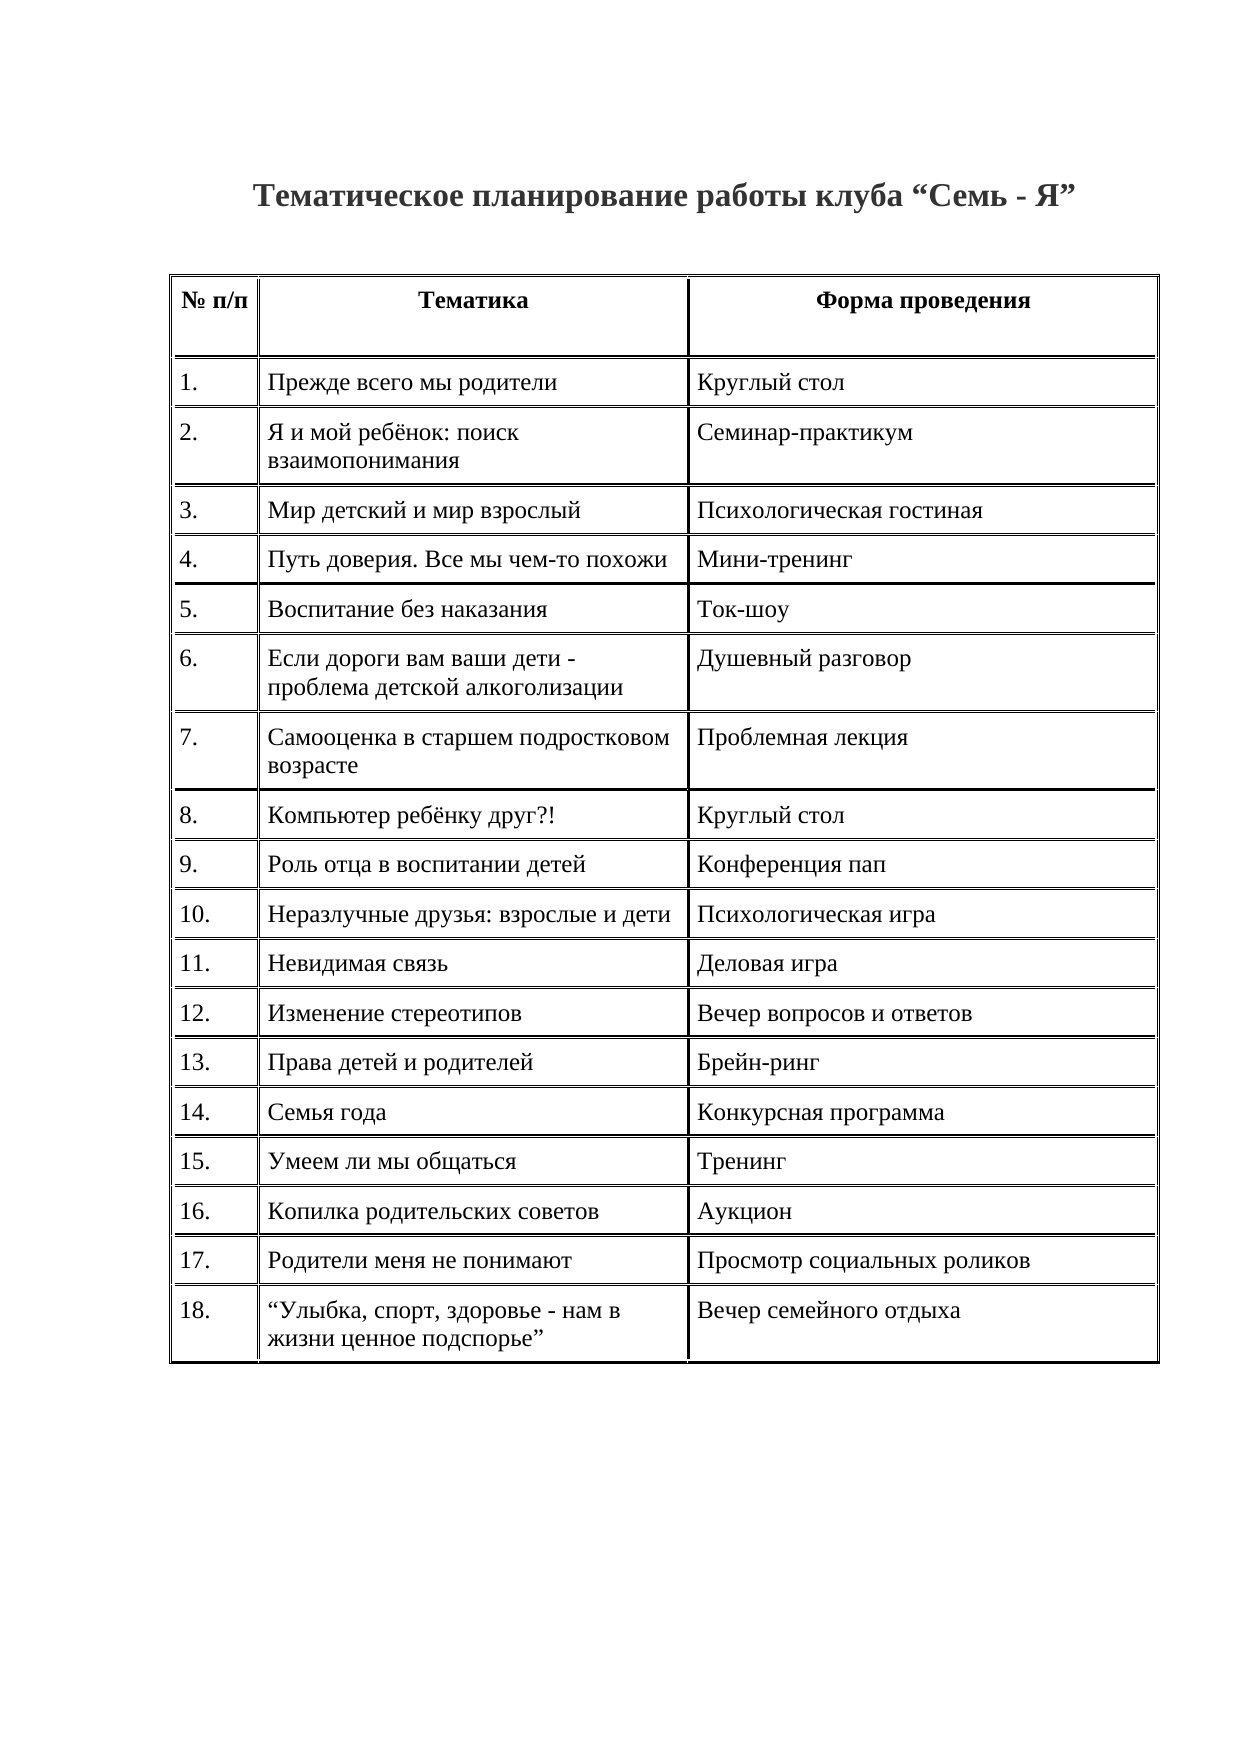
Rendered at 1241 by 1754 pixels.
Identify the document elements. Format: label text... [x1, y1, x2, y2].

table_cell “Улыбка, спорт, здоровье - нам в жизни ценное подспорье” [259, 1286, 688, 1361]
table_cell Семья года [260, 1088, 687, 1134]
table_cell Компьютер ребёнку друг?! [260, 791, 687, 837]
table_cell Изменение стереотипов [260, 989, 687, 1035]
table_cell Семинар-практикум [688, 405, 1158, 483]
table_cell Брейн-ринг [690, 1035, 1157, 1085]
table_header Тематика [259, 275, 688, 355]
table_cell 7. [170, 710, 259, 788]
table_cell Психологическая гостиная [690, 483, 1157, 532]
table_cell 6. [172, 631, 257, 710]
table_cell Психологическая игра [688, 887, 1158, 936]
table_header Форма проведения [688, 277, 1157, 355]
table_cell Копилка родительских советов [260, 1187, 687, 1233]
table_cell Проблемная лекция [688, 710, 1158, 788]
text Тематическое планирование работы клуба “Семь - Я” [177, 175, 1152, 213]
table_cell Роль отца в воспитании детей [260, 841, 687, 887]
table_cell Воспитание без наказания [260, 585, 687, 631]
table_cell 16. [170, 1184, 259, 1233]
table_cell 1. [172, 355, 257, 405]
table_cell Прежде всего мы родители [260, 359, 687, 405]
table_cell Ток-шоу [690, 582, 1157, 631]
table_cell 13. [172, 1035, 257, 1085]
table_cell 8. [170, 788, 257, 837]
table_cell Неразлучные друзья: взрослые и дети [260, 890, 687, 936]
table_cell 11. [172, 936, 257, 986]
table_cell 15. [172, 1134, 257, 1184]
table_cell 9. [172, 838, 257, 887]
table_cell Мини-тренинг [690, 533, 1157, 582]
table_cell Права детей и родителей [260, 1039, 687, 1085]
table_cell 12. [170, 986, 259, 1035]
table_cell Аукцион [688, 1184, 1158, 1233]
table_cell Деловая игра [690, 936, 1157, 986]
table_cell Конкурсная программа [688, 1085, 1158, 1134]
table_cell 10. [170, 887, 259, 936]
table_cell Если дороги вам ваши дети - проблема детской алкоголизации [260, 635, 687, 710]
table_cell Самооценка в старшем подростковом возрасте [260, 713, 687, 788]
table_cell 4. [172, 533, 257, 582]
table_cell 14. [170, 1085, 259, 1134]
table_cell Умеем ли мы общаться [260, 1138, 687, 1184]
table_cell Мир детский и мир взрослый [260, 487, 687, 532]
table_cell Вечер семейного отдыха [688, 1283, 1158, 1361]
table_cell Вечер вопросов и ответов [688, 986, 1158, 1035]
table_cell Невидимая связь [260, 940, 687, 986]
table_cell 5. [172, 582, 257, 631]
table_cell Конференция пап [690, 838, 1157, 887]
table_cell 2. [170, 405, 259, 483]
table_cell 18. [170, 1283, 259, 1361]
table_cell 17. [172, 1233, 257, 1283]
table_cell Родители меня не понимают [260, 1237, 687, 1283]
table_cell Просмотр социальных роликов [690, 1233, 1157, 1283]
table_cell Круглый стол [690, 788, 1158, 837]
table_header № п/п [172, 277, 259, 355]
table_cell Тренинг [690, 1134, 1157, 1184]
table_cell Круглый стол [690, 355, 1157, 405]
table_cell Я и мой ребёнок: поиск взаимопонимания [260, 408, 687, 483]
table_cell 3. [172, 483, 257, 532]
table_cell Путь доверия. Все мы чем-то похожи [260, 536, 687, 582]
table_cell Душевный разговор [690, 631, 1157, 710]
